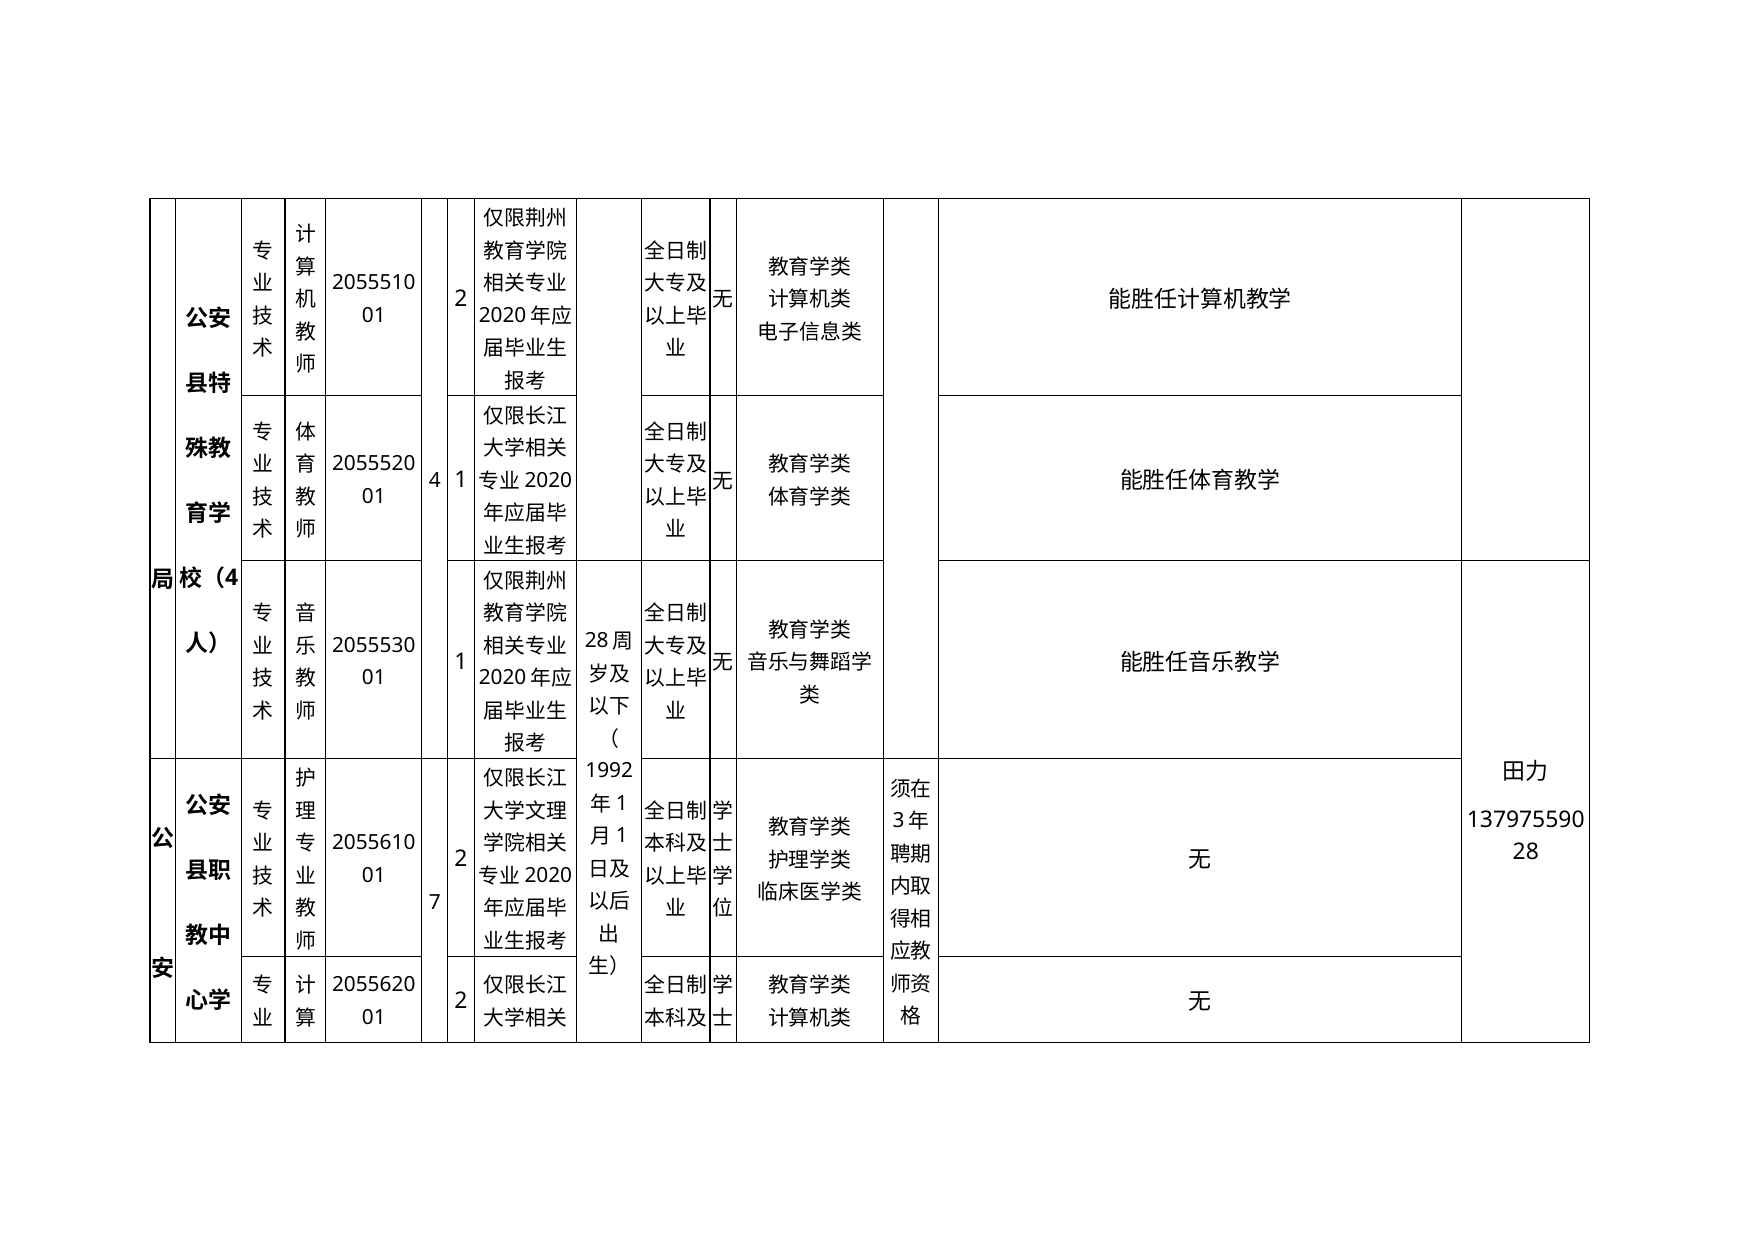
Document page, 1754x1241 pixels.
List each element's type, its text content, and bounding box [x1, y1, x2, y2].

table_cell 计算机教师 [286, 199, 325, 395]
table_cell 教育学类 计算机类 电子信息类 [737, 199, 883, 395]
table_cell 无 [939, 957, 1461, 1042]
table_cell 28周岁及以下（1992年1月1日及以后出生） [577, 561, 641, 1042]
table_cell 体育教师 [286, 396, 325, 560]
table_cell 全日制大专及以上毕业 [642, 396, 709, 560]
table_cell 仅限荆州教育学院相关专业2020年应届毕业生报考 [475, 561, 576, 758]
table_cell 能胜任音乐教学 [939, 561, 1461, 758]
table_cell 无 [711, 396, 736, 560]
table_cell 教育学类 体育学类 [737, 396, 883, 560]
table_cell 公安县职教中心学校（7人） [176, 759, 241, 1042]
table_cell 护理专业教师 [286, 759, 325, 956]
table_cell 2 [448, 199, 474, 395]
table_cell 1 [448, 561, 474, 758]
table_cell 1 [448, 396, 474, 560]
table_cell 205561001 [326, 759, 421, 956]
table_cell 7 [422, 759, 447, 1042]
table_cell 2 [448, 759, 474, 956]
table_cell 能胜任计算机教学 [939, 199, 1461, 395]
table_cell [475, 957, 576, 1042]
table_cell 田力 13797559028 [1462, 561, 1589, 1042]
table_cell 能胜任体育教学 [939, 396, 1461, 560]
table_cell 无 [711, 199, 736, 395]
table_cell 专业技术 [242, 957, 284, 1042]
table_cell 公安县特殊教育学校（4人） [176, 199, 241, 758]
table_cell 专业技术 [242, 199, 284, 395]
table_cell 无 [939, 759, 1461, 956]
table_cell 全日制本科及以上毕业 [642, 759, 709, 956]
table_cell 须在3年聘期内取得相应教师资格证，未按时取得的，解除聘用关系。 [884, 759, 938, 1042]
table_cell 专业技术 [242, 561, 284, 758]
table_cell 教育学类 音乐与舞蹈学类 [737, 561, 883, 758]
table_cell 全日制本科及以上毕业 [642, 957, 709, 1042]
table_cell 计算机专业教师 [286, 957, 325, 1042]
table_cell 仅限长江大学相关专业2020年应届毕业生报考 [475, 396, 576, 560]
table_cell 4 [422, 199, 447, 758]
table_cell 学士学位 [711, 957, 736, 1042]
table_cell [475, 199, 576, 395]
table_cell 教育学类 护理学类 临床医学类 [737, 759, 883, 956]
table_cell 全日制大专及以上毕业 [642, 199, 709, 395]
table_cell 205552001 [326, 396, 421, 560]
table_cell 专业技术 [242, 396, 284, 560]
table_cell 205562001 [326, 957, 421, 1042]
table_cell 学士学位 [711, 759, 736, 956]
table_cell 教育学类 计算机类 电子信息类 [737, 957, 883, 1042]
table_cell 音乐教师 [286, 561, 325, 758]
table_cell 无 [711, 561, 736, 758]
table_cell 2 [448, 957, 474, 1042]
table_cell 全日制大专及以上毕业 [642, 561, 709, 758]
table_cell 205551001 [326, 199, 421, 395]
table_cell 公 安 县 教 育 局 [151, 759, 175, 1042]
table_cell 专业技术 [242, 759, 284, 956]
table_cell 仅限长江大学文理学院相关专业2020年应届毕业生报考 [475, 759, 576, 956]
table_cell 205553001 [326, 561, 421, 758]
